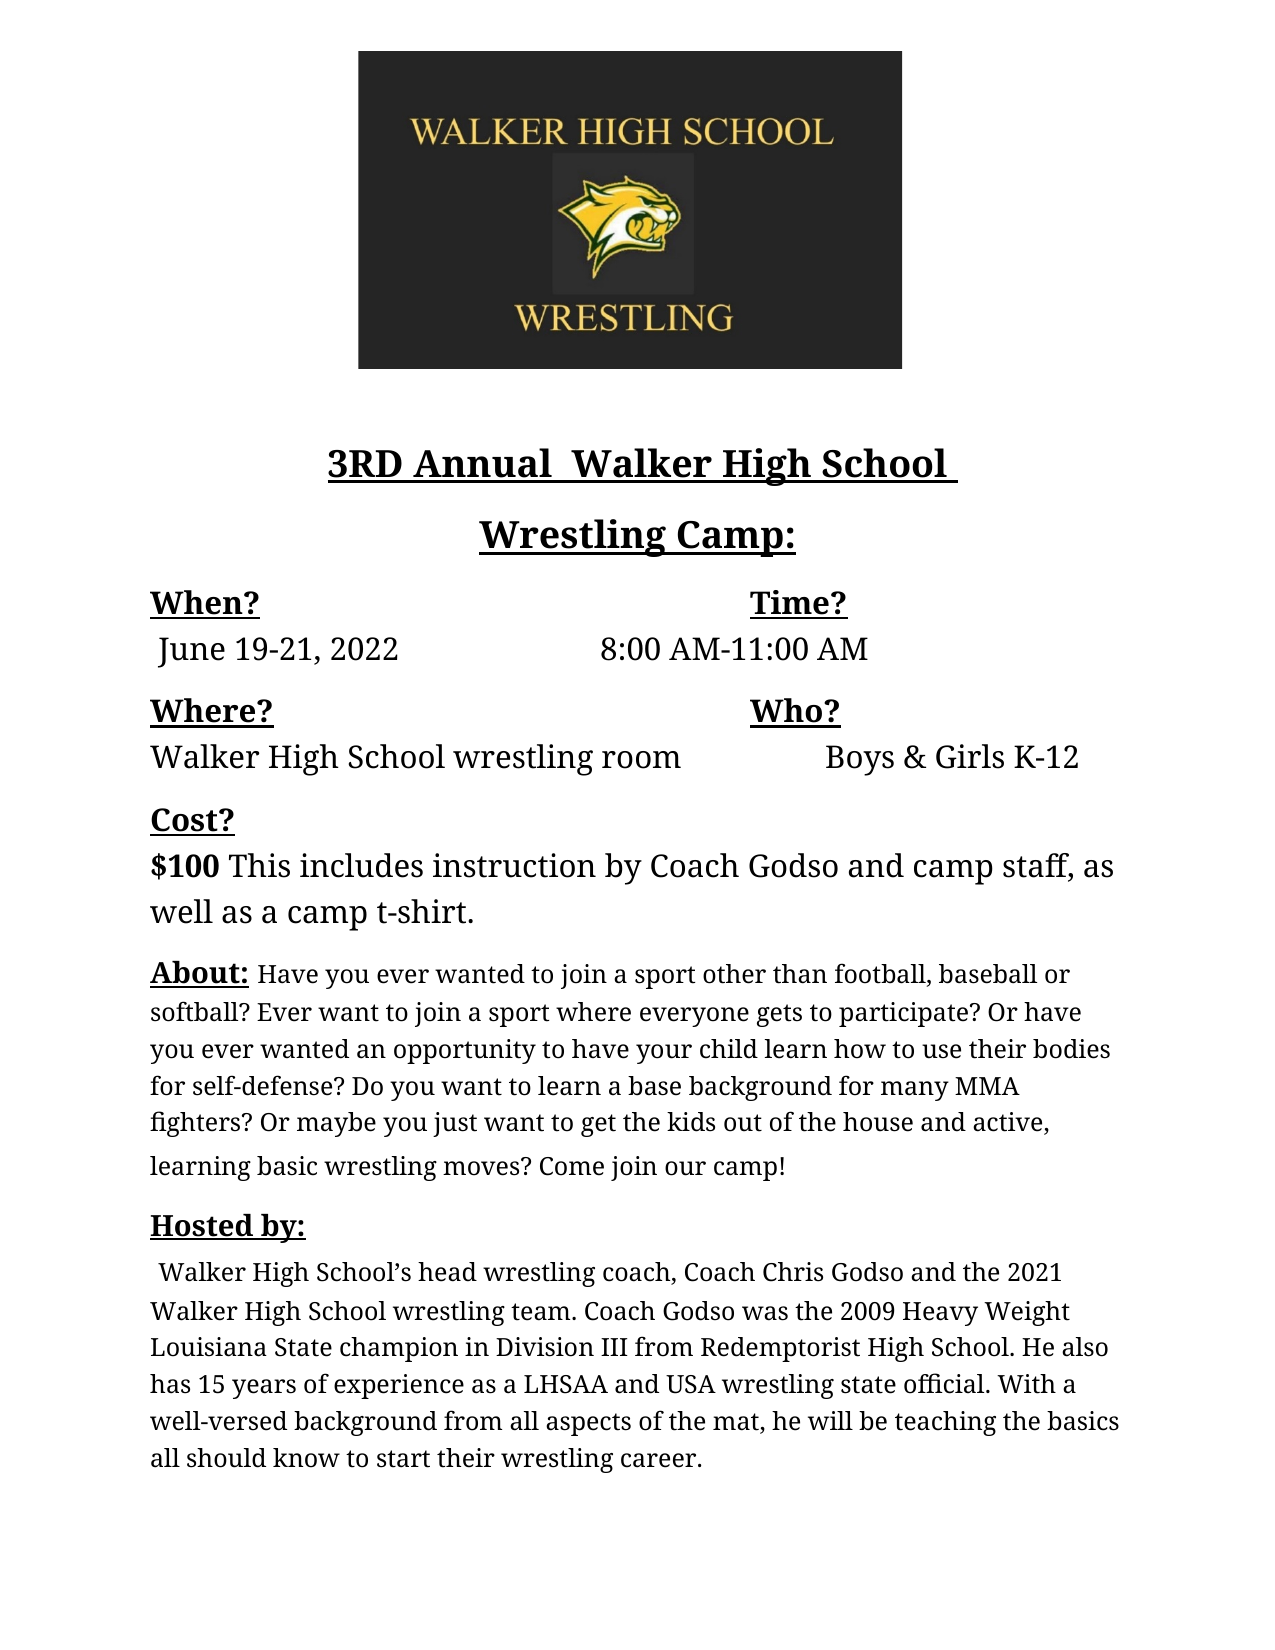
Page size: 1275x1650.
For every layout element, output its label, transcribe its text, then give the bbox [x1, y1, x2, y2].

text Hosted by: Walker High School’s head wrestling coach, Coach Chris Godso and the 2021 Walker High School wrestling team. Coach Godso was the 2009 Heavy Weight Louisiana State champion in Division III from Redemptorist High School. He also has 15 years of experience as a LHSAA and USA wrestling state official. With a well-versed background from all aspects of the mat, he will be teaching the basics all should know to start their wrestling career. [150, 1205, 1125, 1474]
text When? Time? June 19-21, 2022 8:00 AM-11:00 AM [150, 581, 1125, 669]
text About: Have you ever wanted to join a sport other than football, baseball or softball? Ever want to join a sport where everyone gets to participate? Or have you ever wanted an opportunity to have your child learn how to use their bodies for self-defense? Do you want to learn a base background for many MMA fighters? Or maybe you just want to get the kids out of the house and active, learning basic wrestling moves? Come join our camp! [150, 952, 1125, 1185]
text Wrestling Camp: [150, 509, 1125, 560]
text Where? Who? Walker High School wrestling room Boys & Girls K-12 [150, 689, 1125, 778]
text Cost? $100 This includes instruction by Coach Godso and camp staff, as well as a camp t-shirt. [150, 798, 1125, 932]
text 3RD Annual Walker High School [150, 437, 1125, 488]
picture [358, 51, 903, 369]
